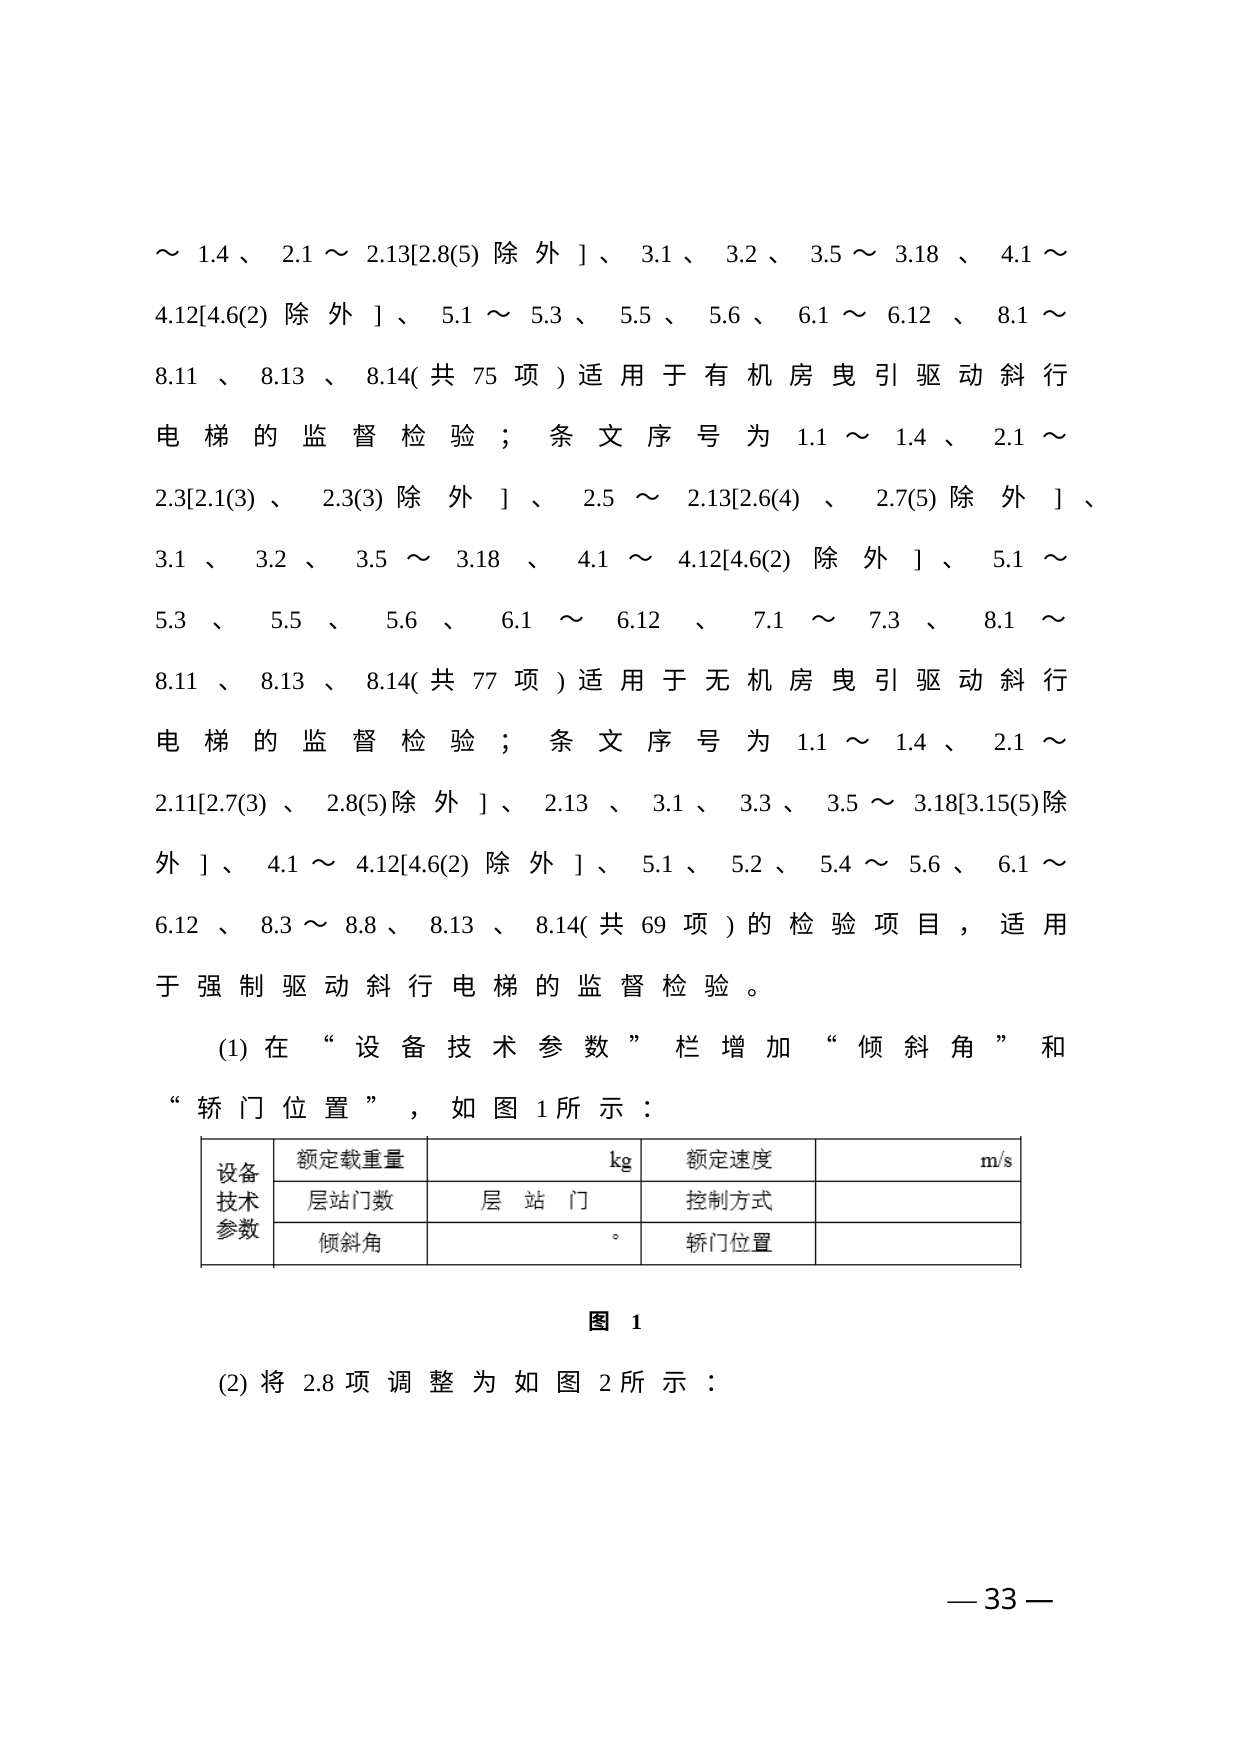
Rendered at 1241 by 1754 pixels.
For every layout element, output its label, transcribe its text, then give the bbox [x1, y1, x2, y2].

text (2)将2.8项调整为如图2所示： [155, 1350, 1085, 1411]
text 图1 [155, 1289, 1085, 1350]
picture [197, 1136, 1024, 1268]
text (1)在“设备技术参数”栏增加“倾斜角”和“轿门位置”，如图1所示： [155, 1015, 1085, 1137]
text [155, 221, 1085, 1015]
